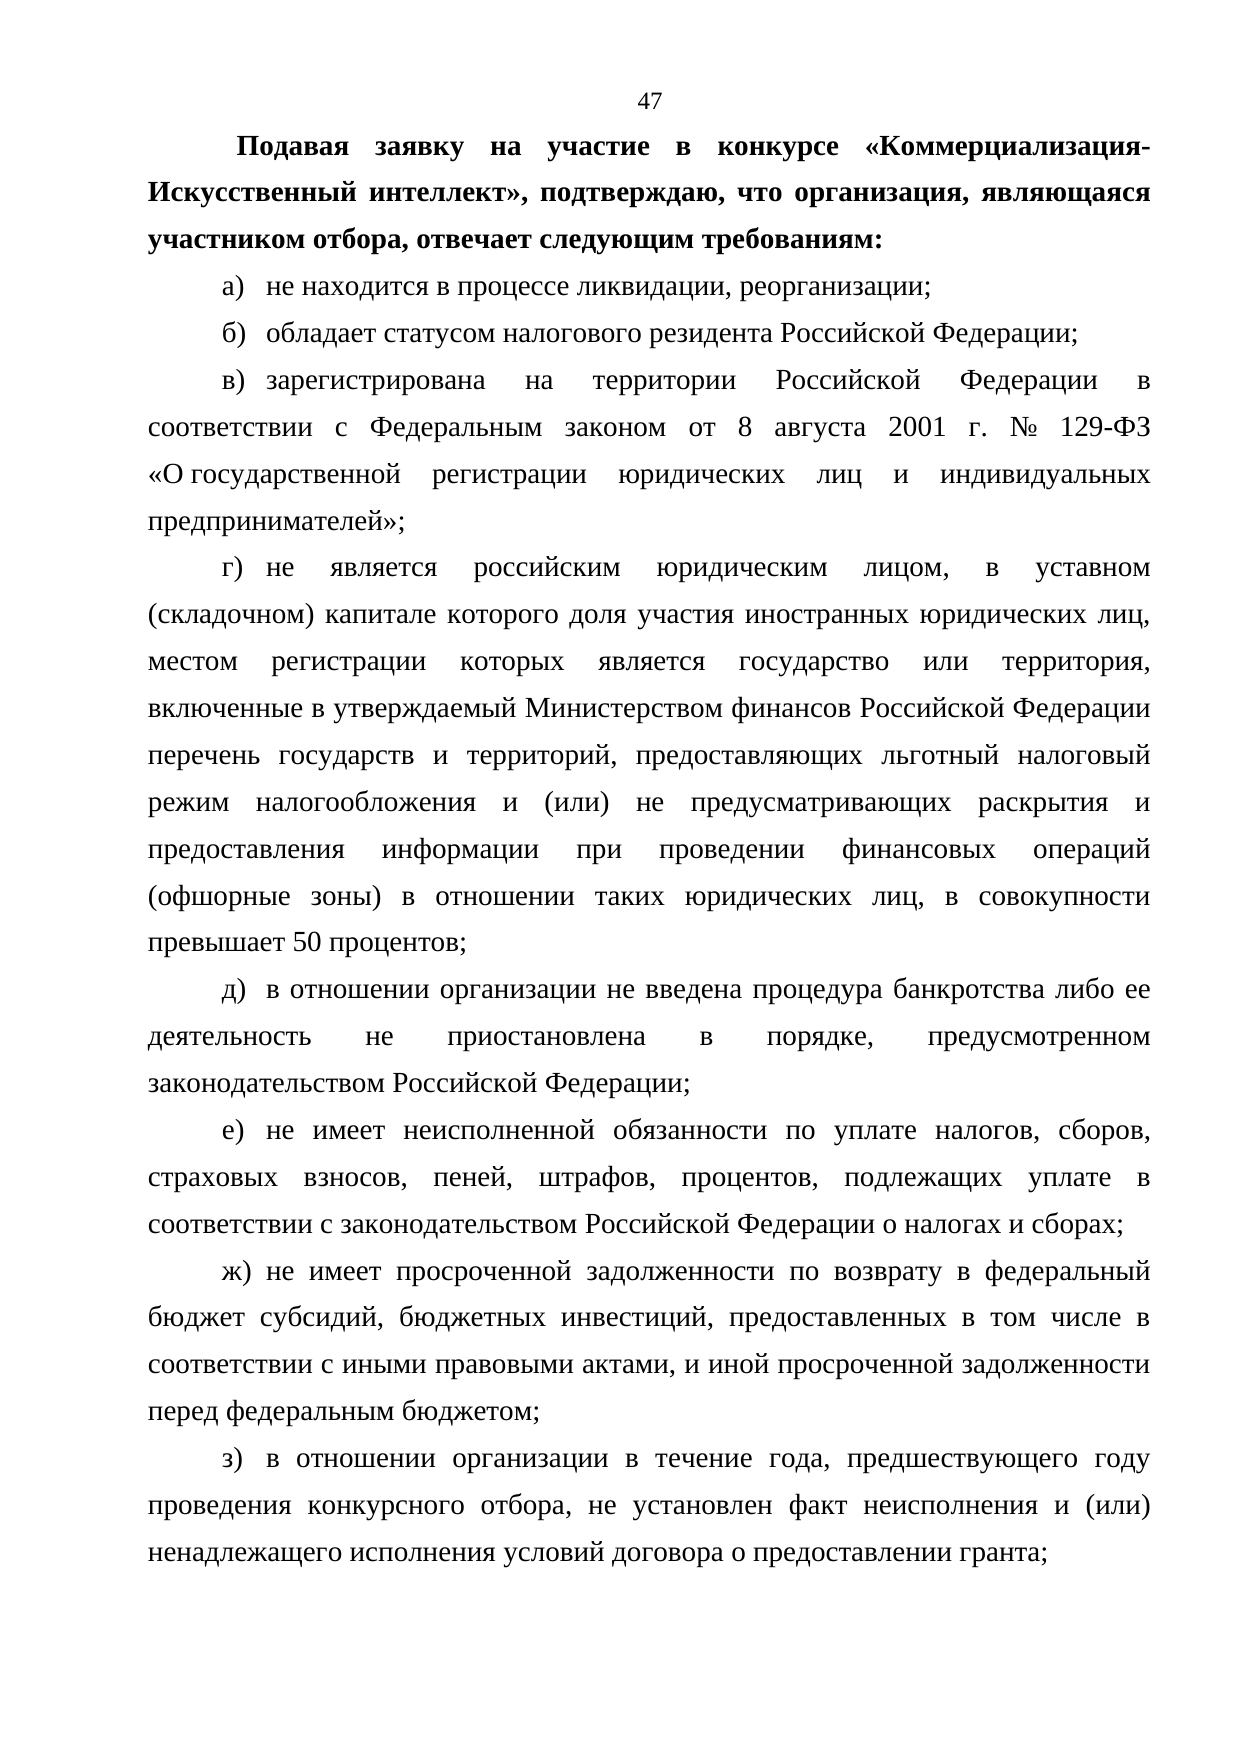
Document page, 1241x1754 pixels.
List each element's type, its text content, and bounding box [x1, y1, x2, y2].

list обладает статусом налогового резидента Российской Федерации; [148, 315, 1152, 349]
list зарегистрирована на территории Российской Федерации в соответствии с Федеральным законом от 8 августа 2001 г. № 129-ФЗ «О государственной регистрации юридических лиц и индивидуальных предпринимателей»; [148, 362, 1152, 536]
list в отношении организации в течение года, предшествующего году проведения конкурсного отбора, не установлен факт неисполнения и (или) ненадлежащего исполнения условий договора о предоставлении гранта; [148, 1440, 1152, 1567]
list не имеет неисполненной обязанности по уплате налогов, сборов, страховых взносов, пеней, штрафов, процентов, подлежащих уплате в соответствии с законодательством Российской Федерации о налогах и сборах; [148, 1112, 1152, 1239]
list в отношении организации не введена процедура банкротства либо ее деятельность не приостановлена в порядке, предусмотренном законодательством Российской Федерации; [148, 971, 1152, 1099]
list не находится в процессе ликвидации, реорганизации; [148, 268, 1152, 302]
text Подавая заявку на участие в конкурсе «Коммерциализация-Искусственный интеллект», подтверждаю, что организация, являющаяся участником отбора, отвечает следующим требованиям: [148, 128, 1152, 255]
list не является российским юридическим лицом, в уставном (складочном) капитале которого доля участия иностранных юридических лиц, местом регистрации которых является государство или территория, включенные в утверждаемый Министерством финансов Российской Федерации перечень государств и территорий, предоставляющих льготный налоговый режим налогообложения и (или) не предусматривающих раскрытия и предоставления информации при проведении финансовых операций (офшорные зоны) в отношении таких юридических лиц, в совокупности превышает 50 процентов; [148, 549, 1152, 958]
list не имеет просроченной задолженности по возврату в федеральный бюджет субсидий, бюджетных инвестиций, предоставленных в том числе в соответствии с иными правовыми актами, и иной просроченной задолженности перед федеральным бюджетом; [148, 1253, 1152, 1427]
